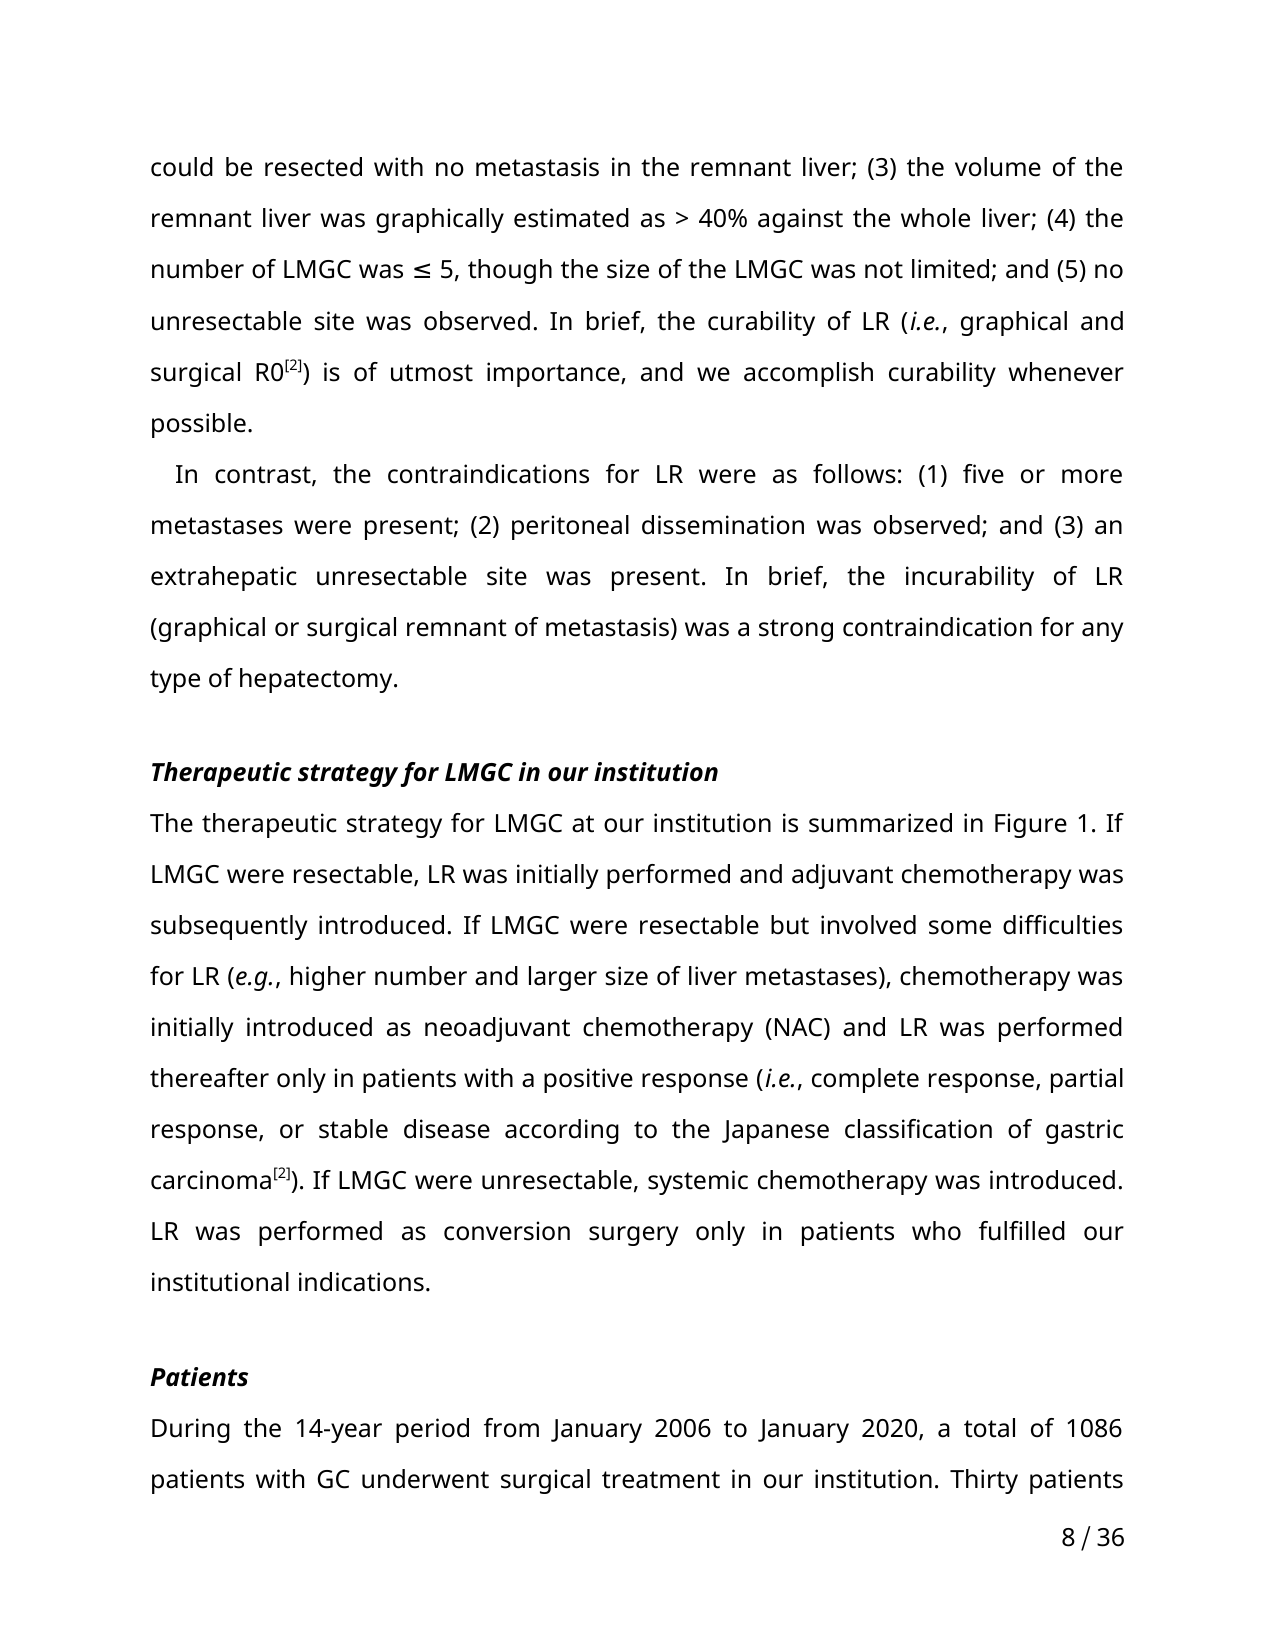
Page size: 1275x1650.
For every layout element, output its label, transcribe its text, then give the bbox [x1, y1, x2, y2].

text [150, 150, 1125, 439]
text Therapeutic strategy for LMGC in our institution [150, 754, 1125, 789]
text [150, 1410, 1125, 1495]
text Patients [150, 1359, 1125, 1393]
text The therapeutic strategy for LMGC at our institution is summarized in Figure 1. If LMGC were resectable, LR was initially performed and adjuvant chemotherapy was subsequently introduced. If LMGC were resectable but involved some difficulties for LR (e.g., higher number and larger size of liver metastases), chemotherapy was initially introduced as neoadjuvant chemotherapy (NAC) and LR was performed thereafter only in patients with a positive response (i.e., complete response, partial response, or stable disease according to the Japanese classification of gastric carcinoma[2]). If LMGC were unresectable, systemic chemotherapy was introduced. LR was performed as conversion surgery only in patients who fulfilled our institutional indications. [150, 806, 1125, 1299]
text In contrast, the contraindications for LR were as follows: (1) five or more metastases were present; (2) peritoneal dissemination was observed; and (3) an extrahepatic unresectable site was present. In brief, the incurability of LR (graphical or surgical remnant of metastasis) was a strong contraindication for any type of hepatectomy. [150, 456, 1125, 694]
